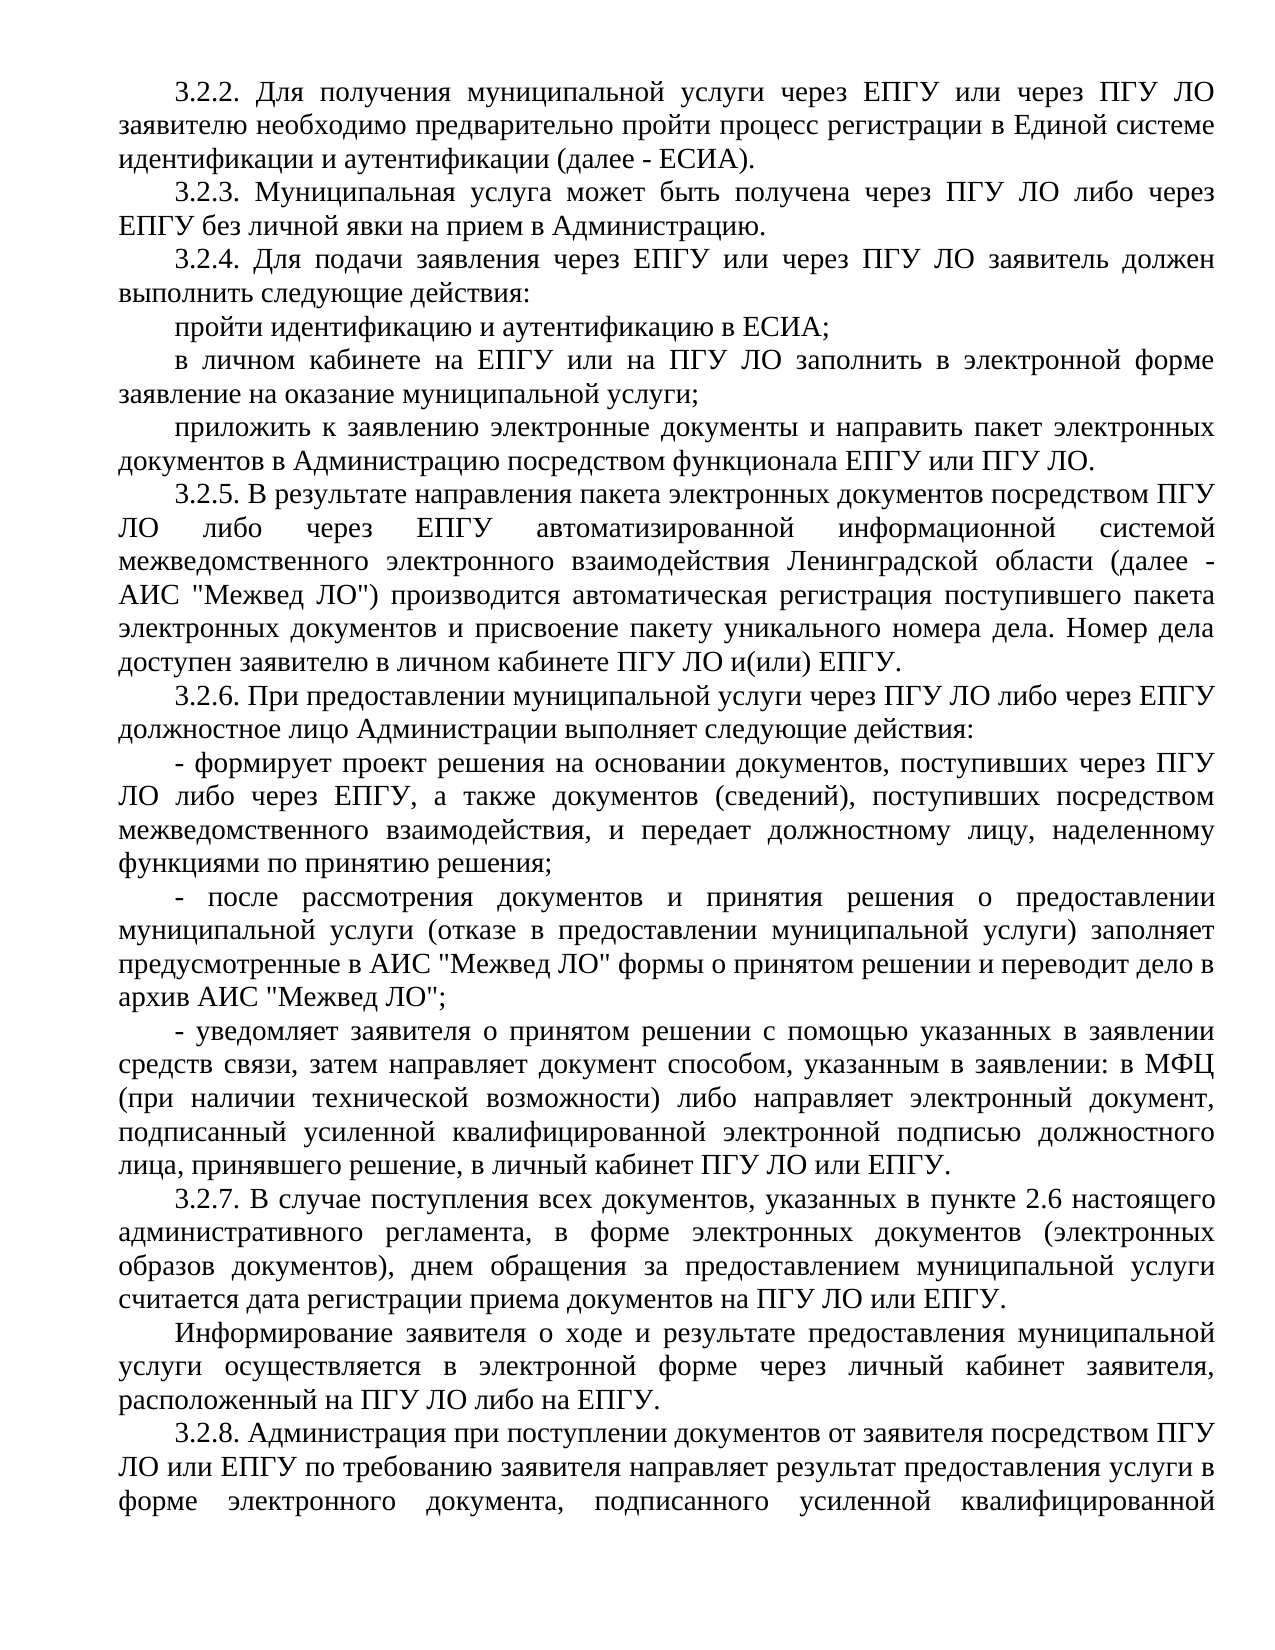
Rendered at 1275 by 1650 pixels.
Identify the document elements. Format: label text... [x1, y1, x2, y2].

text в личном кабинете на ЕПГУ или на ПГУ ЛО заполнить в электронной форме заявление на оказание муниципальной услуги; [118, 342, 1216, 409]
text приложить к заявлению электронные документы и направить пакет электронных документов в Администрацию посредством функционала ЕПГУ или ПГУ ЛО. [118, 409, 1216, 476]
text пройти идентификацию и аутентификацию в ЕСИА; [118, 309, 1216, 342]
text 3.2.3. Муниципальная услуга может быть получена через ПГУ ЛО либо через ЕПГУ без личной явки на прием в Администрацию. [118, 174, 1216, 242]
text 3.2.4. Для подачи заявления через ЕПГУ или через ПГУ ЛО заявитель должен выполнить следующие действия: [118, 242, 1216, 309]
text - формирует проект решения на основании документов, поступивших через ПГУ ЛО либо через ЕПГУ, а также документов (сведений), поступивших посредством межведомственного взаимодействия, и передает должностному лицу, наделенному функциями по принятию решения; [118, 745, 1216, 879]
text 3.2.6. При предоставлении муниципальной услуги через ПГУ ЛО либо через ЕПГУ должностное лицо Администрации выполняет следующие действия: [118, 678, 1216, 745]
text 3.2.7. В случае поступления всех документов, указанных в пункте 2.6 настоящего административного регламента, в форме электронных документов (электронных образов документов), днем обращения за предоставлением муниципальной услуги считается дата регистрации приема документов на ПГУ ЛО или ЕПГУ. [118, 1181, 1216, 1315]
text 3.2.2. Для получения муниципальной услуги через ЕПГУ или через ПГУ ЛО заявителю необходимо предварительно пройти процесс регистрации в Единой системе идентификации и аутентификации (далее - ЕСИА). [118, 74, 1216, 174]
text - после рассмотрения документов и принятия решения о предоставлении муниципальной услуги (отказе в предоставлении муниципальной услуги) заполняет предусмотренные в АИС "Межвед ЛО" формы о принятом решении и переводит дело в архив АИС "Межвед ЛО"; [118, 879, 1216, 1013]
text Информирование заявителя о ходе и результате предоставления муниципальной услуги осуществляется в электронной форме через личный кабинет заявителя, расположенный на ПГУ ЛО либо на ЕПГУ. [118, 1315, 1216, 1416]
text - уведомляет заявителя о принятом решении с помощью указанных в заявлении средств связи, затем направляет документ способом, указанным в заявлении: в МФЦ (при наличии технической возможности) либо направляет электронный документ, подписанный усиленной квалифицированной электронной подписью должностного лица, принявшего решение, в личный кабинет ПГУ ЛО или ЕПГУ. [118, 1013, 1216, 1181]
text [118, 1416, 1216, 1516]
text 3.2.5. В результате направления пакета электронных документов посредством ПГУ ЛО либо через ЕПГУ автоматизированной информационной системой межведомственного электронного взаимодействия Ленинградской области (далее - АИС "Межвед ЛО") производится автоматическая регистрация поступившего пакета электронных документов и присвоение пакету уникального номера дела. Номер дела доступен заявителю в личном кабинете ПГУ ЛО и(или) ЕПГУ. [118, 476, 1216, 678]
